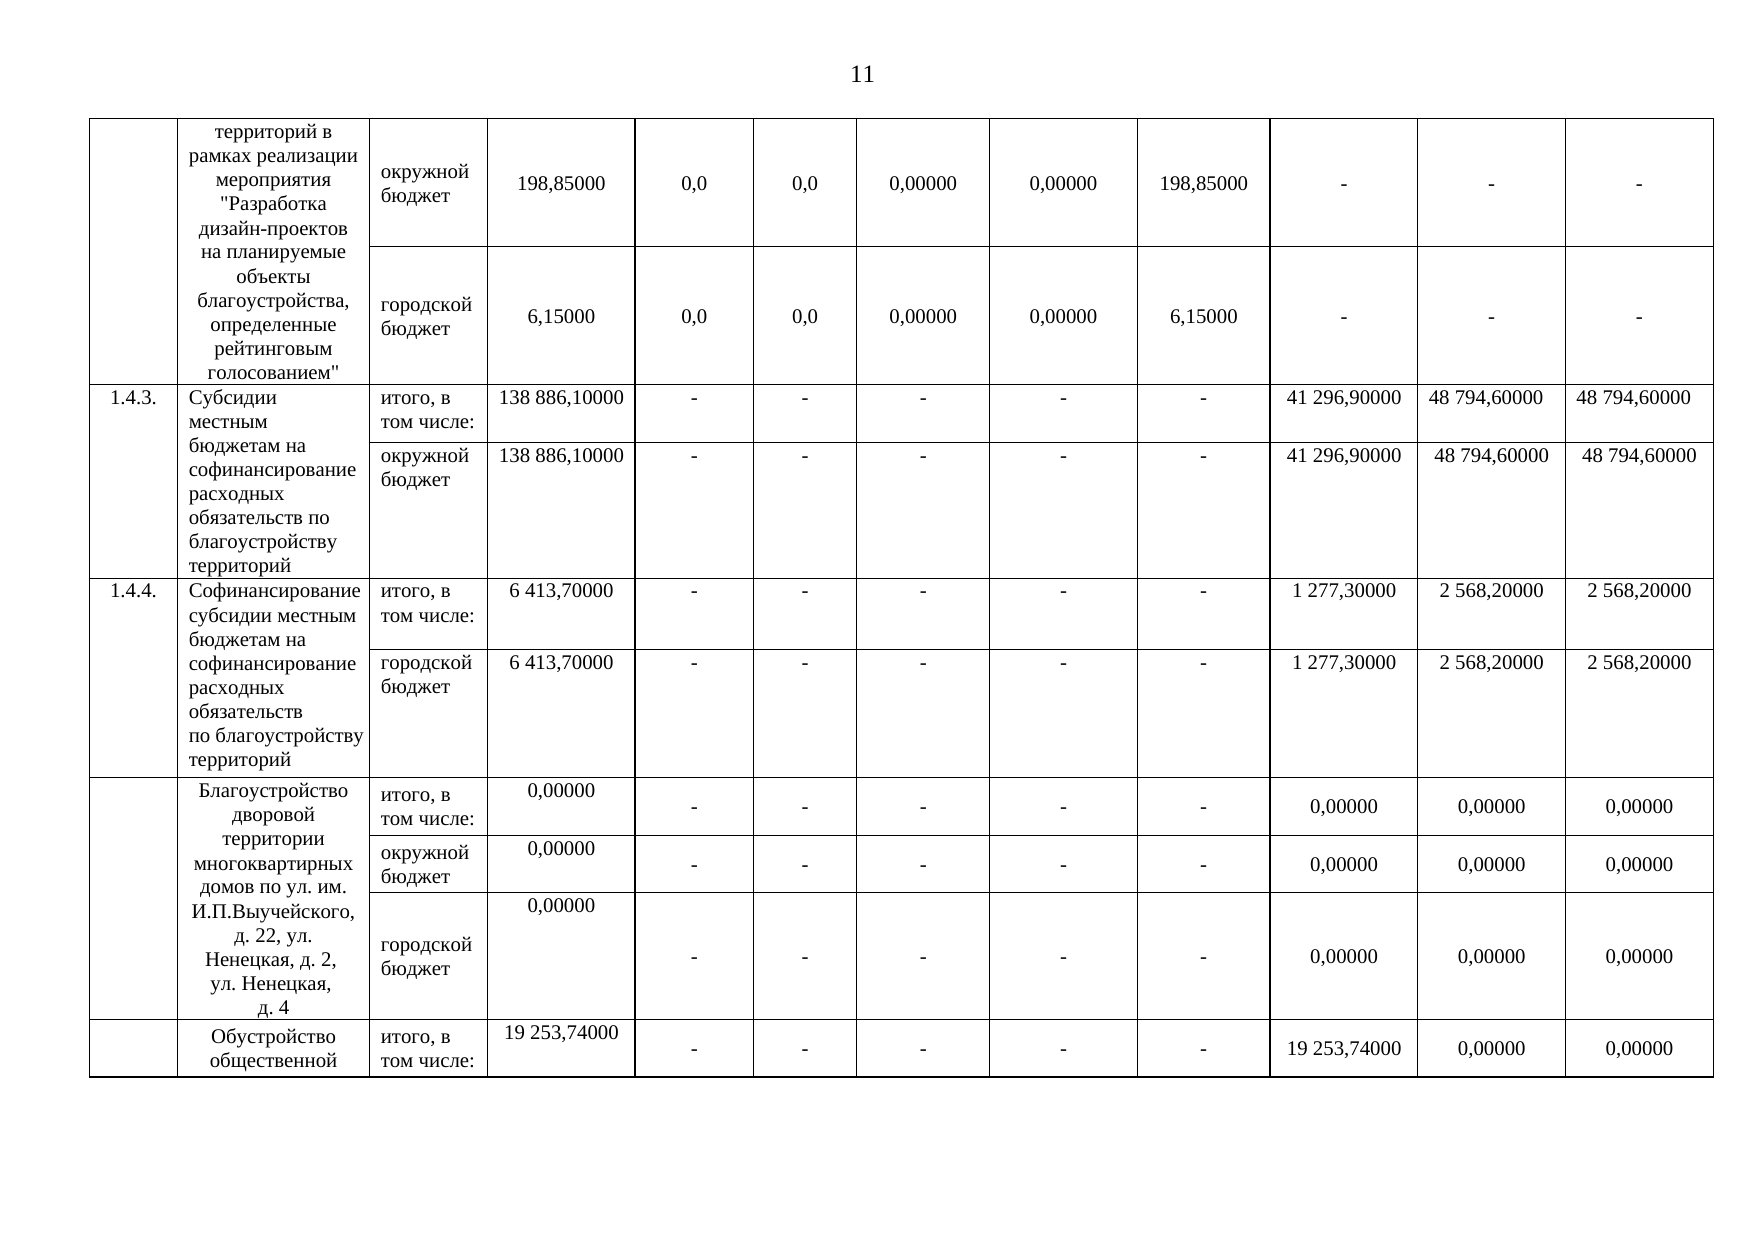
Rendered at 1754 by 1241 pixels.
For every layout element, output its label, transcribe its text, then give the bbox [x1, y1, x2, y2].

table_cell - [857, 579, 989, 649]
table_cell 41 296,90000 [1271, 385, 1417, 442]
table_cell - [990, 1020, 1137, 1076]
table_cell 0,00000 [1271, 893, 1417, 1019]
table_cell 198,85000 [488, 119, 634, 246]
table_cell - [990, 385, 1137, 442]
table_cell - [754, 443, 856, 577]
table_cell - [1566, 247, 1713, 384]
table_cell городской бюджет [370, 650, 487, 777]
table_cell городской бюджет [370, 893, 487, 1019]
table_cell 1 277,30000 [1271, 650, 1417, 777]
table_cell 0,00000 [1566, 1020, 1713, 1076]
table_cell 0,00000 [1418, 778, 1565, 834]
table_cell окружной бюджет [370, 836, 487, 892]
table_cell - [754, 579, 856, 649]
table_cell итого, в том числе: [370, 579, 487, 649]
table_cell 0,00000 [990, 247, 1137, 384]
table_cell 2 568,20000 [1566, 650, 1713, 777]
table_cell 1.4.4. [90, 579, 177, 777]
table_cell - [636, 385, 753, 442]
table_cell городской бюджет [370, 247, 487, 384]
table_cell - [1138, 443, 1269, 577]
table_cell - [636, 836, 753, 892]
table_cell - [857, 443, 989, 577]
table_cell - [754, 1020, 856, 1076]
table_cell - [754, 650, 856, 777]
table_cell - [754, 836, 856, 892]
table_cell итого, в том числе: [370, 778, 487, 834]
table_cell - [1271, 247, 1417, 384]
table_cell 0,00000 [857, 247, 989, 384]
table_cell 6 413,70000 [488, 579, 634, 649]
table_cell итого, в том числе: [370, 1020, 487, 1076]
table_cell 0,0 [754, 247, 856, 384]
table_cell 0,00000 [990, 119, 1137, 246]
table_cell 19 253,74000 [1271, 1020, 1417, 1076]
table_cell 0,00000 [488, 836, 634, 892]
table_cell Субсидии местным бюджетам на софинансирование расходных обязательств по благоустройству территорий [178, 385, 369, 577]
table_cell - [857, 650, 989, 777]
table_cell - [857, 836, 989, 892]
table_cell итого, в том числе: [370, 385, 487, 442]
table_cell 0,00000 [1271, 836, 1417, 892]
table_cell 1.4.3. [90, 385, 177, 577]
table_cell 0,00000 [1271, 778, 1417, 834]
table_cell 6,15000 [488, 247, 634, 384]
table_cell 2 568,20000 [1418, 579, 1565, 649]
table_cell 0,00000 [1418, 1020, 1565, 1076]
table_cell - [636, 443, 753, 577]
table_cell - [754, 385, 856, 442]
table_cell 138 886,10000 [488, 443, 634, 577]
table_cell 1 277,30000 [1271, 579, 1417, 649]
table_cell - [1418, 247, 1565, 384]
table_cell 48 794,60000 [1566, 385, 1713, 442]
table_cell 0,00000 [1418, 836, 1565, 892]
table_cell - [1418, 119, 1565, 246]
table_cell - [1138, 836, 1269, 892]
table_cell - [857, 1020, 989, 1076]
table_cell - [636, 650, 753, 777]
table_cell - [990, 893, 1137, 1019]
table_cell 0,0 [636, 119, 753, 246]
table_cell окружной бюджет [370, 443, 487, 577]
table_cell - [1566, 119, 1713, 246]
table_cell - [857, 778, 989, 834]
table_cell - [1271, 119, 1417, 246]
table_cell - [636, 778, 753, 834]
table_cell 0,00000 [488, 778, 634, 834]
table_cell - [1138, 650, 1269, 777]
table_cell 0,00000 [1566, 778, 1713, 834]
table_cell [178, 119, 369, 384]
table_cell 19 253,74000 [488, 1020, 634, 1076]
table_cell 0,00000 [1566, 893, 1713, 1019]
table_cell 0,00000 [1418, 893, 1565, 1019]
table_cell - [1138, 893, 1269, 1019]
table_cell 48 794,60000 [1566, 443, 1713, 577]
table_cell - [636, 1020, 753, 1076]
table_cell 0,00000 [488, 893, 634, 1019]
table_cell 198,85000 [1138, 119, 1269, 246]
table_cell [90, 119, 177, 384]
table_cell [90, 1020, 177, 1076]
table_cell 48 794,60000 [1418, 443, 1565, 577]
table_cell - [1138, 778, 1269, 834]
table_cell 0,00000 [1566, 836, 1713, 892]
table_cell 6 413,70000 [488, 650, 634, 777]
table_cell - [857, 893, 989, 1019]
table_cell - [990, 778, 1137, 834]
table_cell - [754, 893, 856, 1019]
table_cell - [990, 836, 1137, 892]
table_cell 41 296,90000 [1271, 443, 1417, 577]
table_cell - [990, 579, 1137, 649]
table_cell Софинансирование субсидии местным бюджетам на софинансирование расходных обязательств по благоустройству территорий [178, 579, 369, 777]
table_cell - [636, 579, 753, 649]
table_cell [178, 1020, 369, 1076]
table_cell 0,0 [754, 119, 856, 246]
table_cell 2 568,20000 [1418, 650, 1565, 777]
table_cell Благоустройство дворовой территории многоквартирных домов по ул. им. И.П.Выучейского, д. 22, ул. Ненецкая, д. 2, ул. Ненецкая, д. 4 [178, 778, 369, 1019]
table_cell 138 886,10000 [488, 385, 634, 442]
table_cell - [1138, 579, 1269, 649]
table_cell - [1138, 385, 1269, 442]
table_cell 2 568,20000 [1566, 579, 1713, 649]
table_cell - [1138, 1020, 1269, 1076]
table_cell - [990, 650, 1137, 777]
table_cell - [636, 893, 753, 1019]
table_cell [90, 778, 177, 1019]
table_cell 48 794,60000 [1418, 385, 1565, 442]
table_cell 6,15000 [1138, 247, 1269, 384]
table_cell - [754, 778, 856, 834]
table_cell 0,00000 [857, 119, 989, 246]
table_cell 0,0 [636, 247, 753, 384]
table_cell окружной бюджет [370, 119, 487, 246]
table_cell - [990, 443, 1137, 577]
table_cell - [857, 385, 989, 442]
